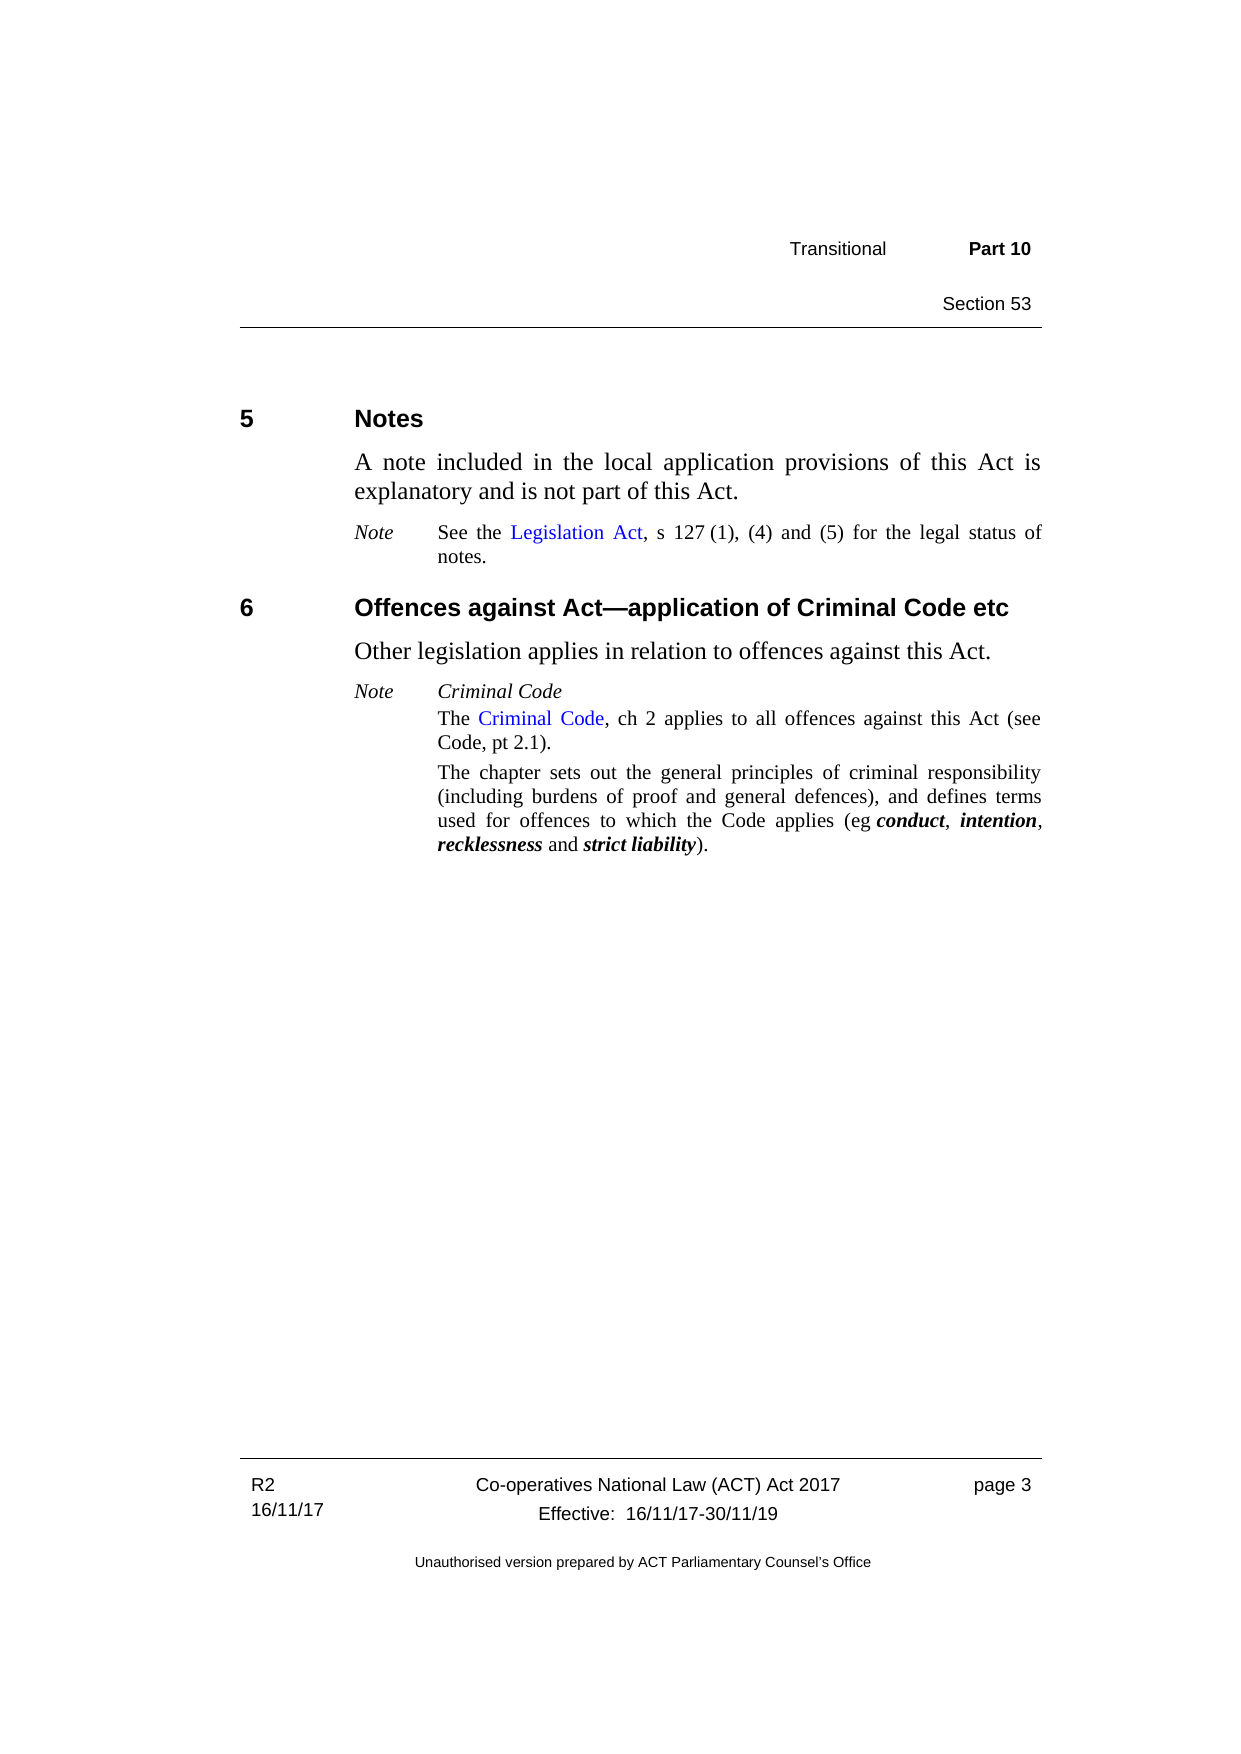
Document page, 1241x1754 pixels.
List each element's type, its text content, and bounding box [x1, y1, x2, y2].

text The Criminal Code, ch 2 applies to all offences against this Act (see Code, pt 2.1). [437, 706, 1042, 754]
text 5 Notes [239, 404, 1042, 433]
text Note Criminal Code [354, 679, 1042, 703]
text The chapter sets out the general principles of criminal responsibility (including burdens of proof and general defences), and defines terms used for offences to which the Code applies (eg conduct, intention, recklessness and strict liability). [437, 760, 1042, 856]
text Note See the Legislation Act, s 127 (1), (4) and (5) for the legal status of notes. [354, 519, 1042, 568]
text Other legislation applies in relation to offences against this Act. [354, 636, 1042, 665]
text 6 Offences against Act—application of Criminal Code etc [239, 593, 1042, 621]
text A note included in the local application provisions of this Act is explanatory and is not part of this Act. [354, 447, 1042, 505]
